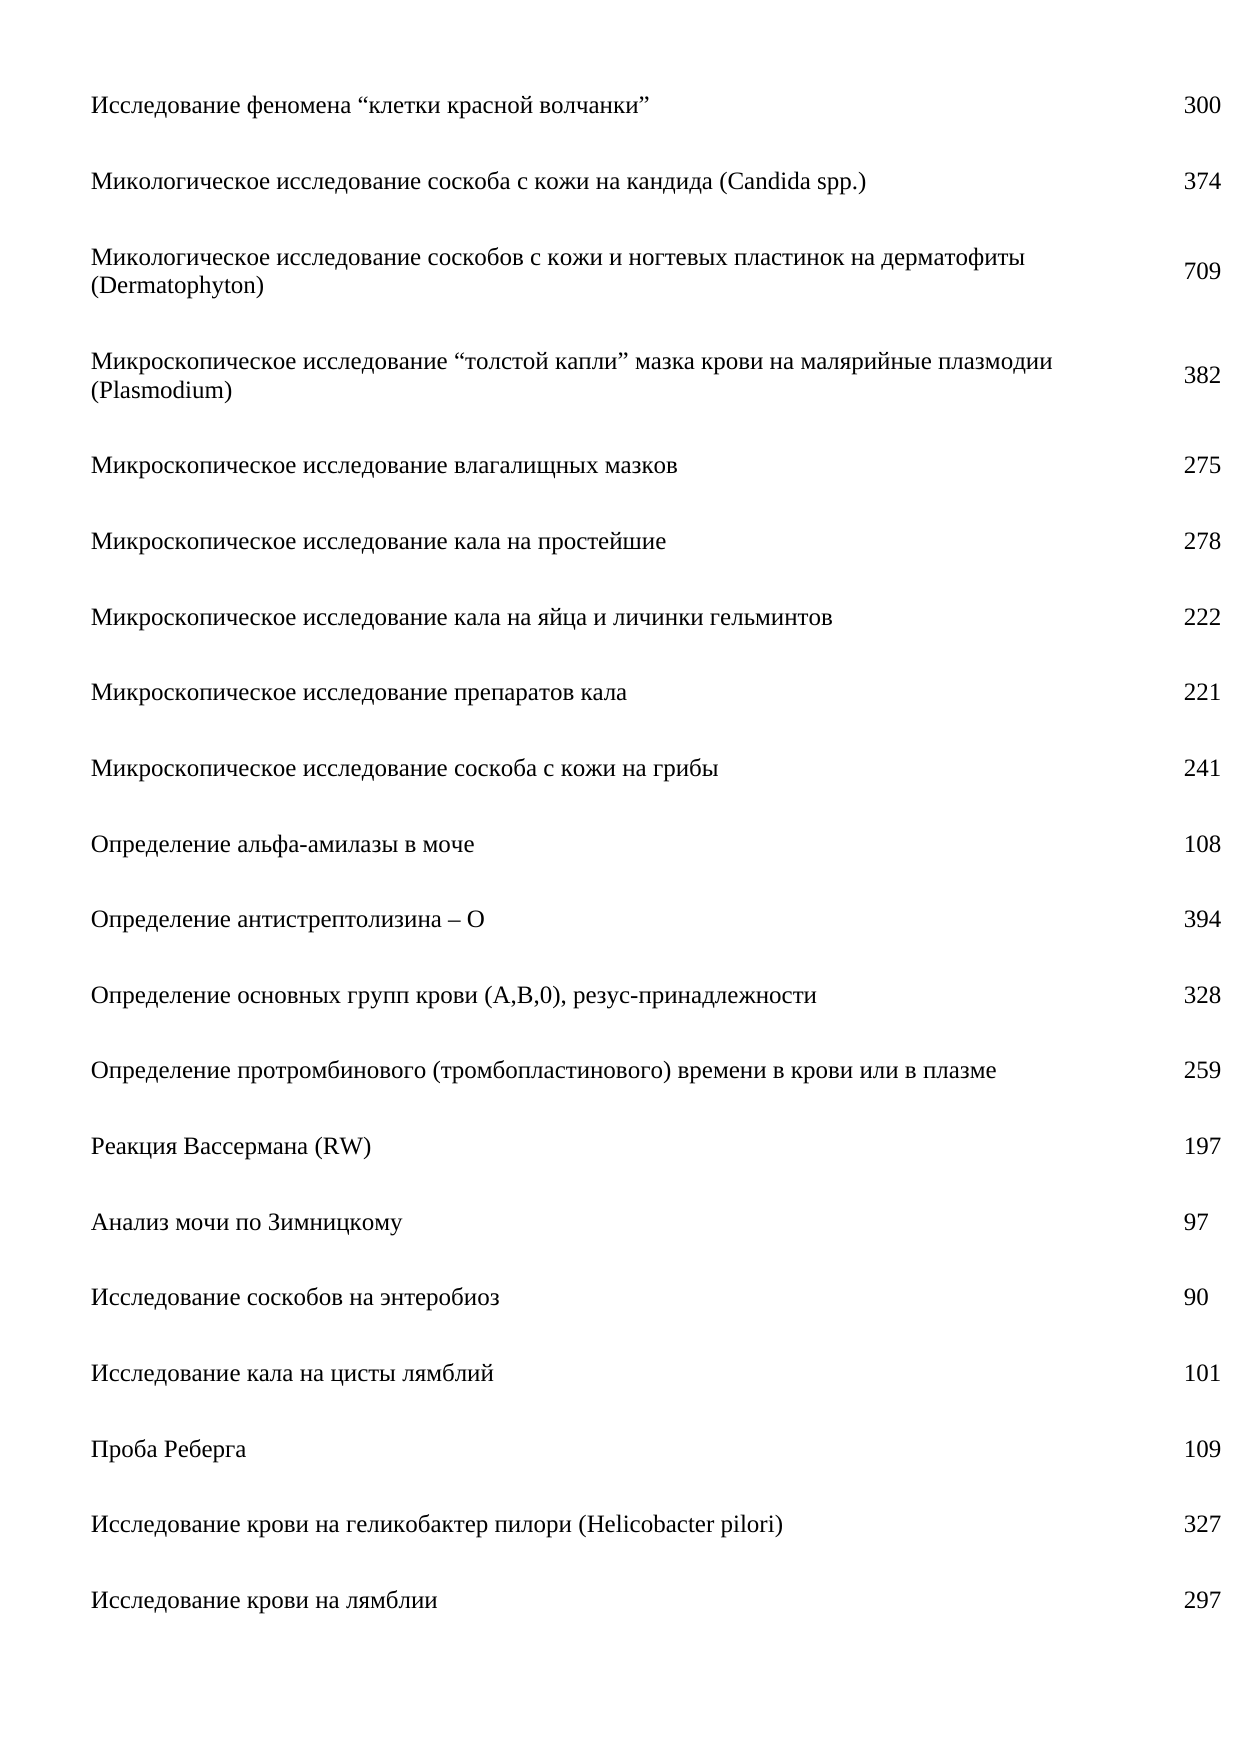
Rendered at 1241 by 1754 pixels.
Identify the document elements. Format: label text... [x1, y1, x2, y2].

table_cell 222 [1168, 586, 1240, 662]
table_cell Реакция Вассермана (RW) [75, 1116, 1168, 1191]
table_cell Исследование крови на геликобактер пилори (Helicobacter pilori) [75, 1494, 1168, 1569]
table_cell 328 [1168, 964, 1240, 1040]
table_cell Проба Реберга [75, 1418, 1168, 1494]
table_cell Микроскопическое исследование препаратов кала [75, 662, 1168, 737]
table_cell 241 [1168, 738, 1240, 813]
table_cell 101 [1168, 1343, 1240, 1418]
table_cell Исследование крови на лямблии [75, 1569, 1168, 1645]
table_cell Микологическое исследование соскоба с кожи на кандида (Candida spp.) [75, 151, 1168, 226]
table_cell 327 [1168, 1494, 1240, 1569]
table_cell 197 [1168, 1116, 1240, 1191]
table_cell Исследование кала на цисты лямблий [75, 1343, 1168, 1418]
table_cell 259 [1168, 1040, 1240, 1116]
table_cell 394 [1168, 889, 1240, 964]
table_cell Микроскопическое исследование кала на яйца и личинки гельминтов [75, 586, 1168, 662]
table_cell Определение основных групп крови (А,В,0), резус-принадлежности [75, 964, 1168, 1040]
table_cell Определение протромбинового (тромбопластинового) времени в крови или в плазме [75, 1040, 1168, 1116]
table_cell Микроскопическое исследование влагалищных мазков [75, 435, 1168, 511]
table_cell Исследование соскобов на энтеробиоз [75, 1267, 1168, 1342]
table_cell Микроскопическое исследование кала на простейшие [75, 511, 1168, 586]
table_cell 278 [1168, 511, 1240, 586]
table_cell 109 [1168, 1418, 1240, 1494]
table_cell Анализ мочи по Зимницкому [75, 1191, 1168, 1267]
table_cell Исследование феномена “клетки красной волчанки” [75, 75, 1168, 151]
table_cell 97 [1168, 1191, 1240, 1267]
table_cell 382 [1168, 331, 1240, 435]
table_cell 108 [1168, 813, 1240, 889]
table_cell Определение антистрептолизина – О [75, 889, 1168, 964]
table_cell Микроскопическое исследование “толстой капли” мазка крови на малярийные плазмодии (Plasmodium) [75, 331, 1168, 435]
table_cell Микологическое исследование соскобов с кожи и ногтевых пластинок на дерматофиты (Dermatophyton) [75, 226, 1168, 331]
table_cell 709 [1168, 226, 1240, 331]
table_cell Микроскопическое исследование соскоба с кожи на грибы [75, 738, 1168, 813]
table_cell 297 [1168, 1569, 1240, 1645]
table_cell Определение альфа-амилазы в моче [75, 813, 1168, 889]
table_cell 275 [1168, 435, 1240, 511]
table_cell 374 [1168, 151, 1240, 226]
table_cell 90 [1168, 1267, 1240, 1342]
table_cell 221 [1168, 662, 1240, 737]
table_cell 300 [1168, 75, 1240, 151]
